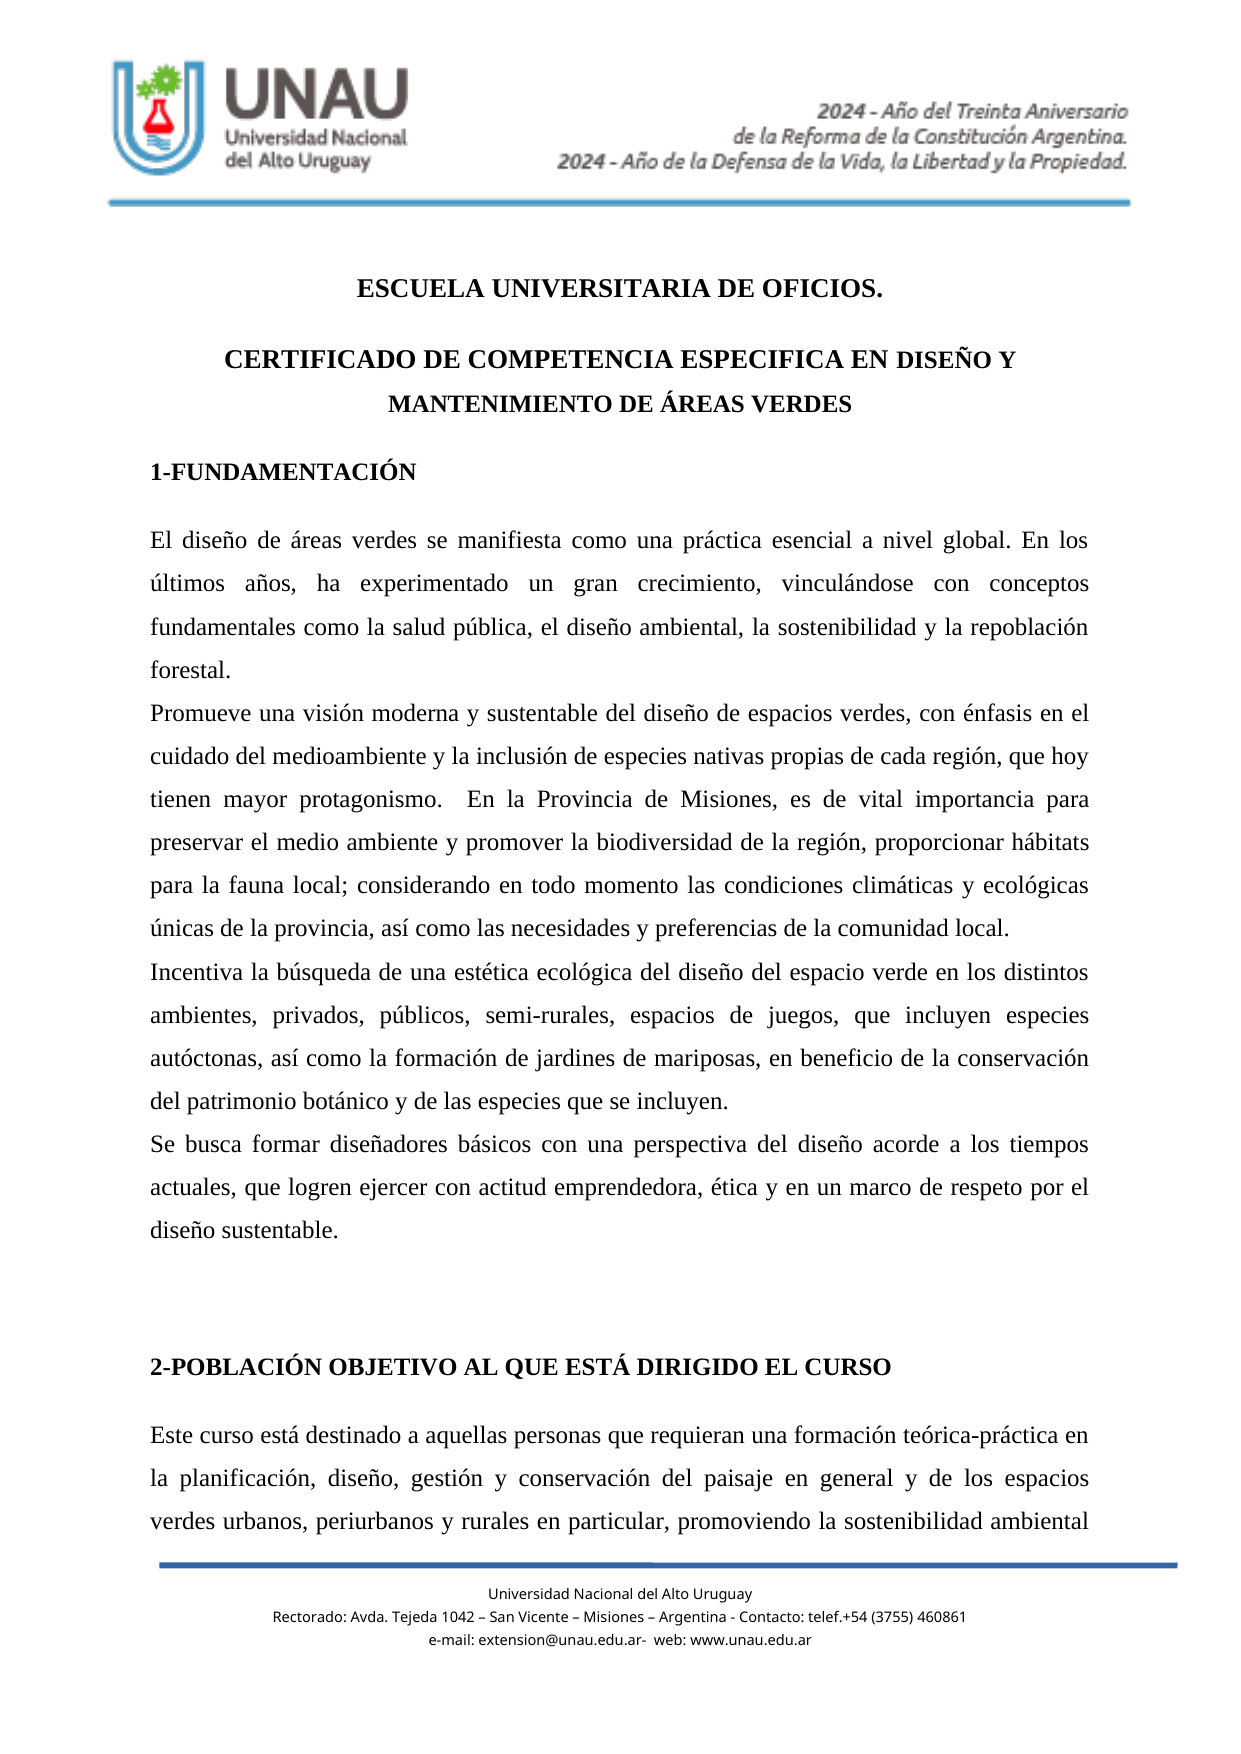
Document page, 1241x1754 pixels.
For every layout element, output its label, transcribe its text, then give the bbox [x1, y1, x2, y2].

text Promueve una visión moderna y sustentable del diseño de espacios verdes, con énfasis en el cuidado del medioambiente y la inclusión de especies nativas propias de cada región, que hoy tienen mayor protagonismo. En la Provincia de Misiones, es de vital importancia para preservar el medio ambiente y promover la biodiversidad de la región, proporcionar hábitats para la fauna local; considerando en todo momento las condiciones climáticas y ecológicas únicas de la provincia, así como las necesidades y preferencias de la comunidad local. [150, 698, 1090, 942]
text 2-POBLACIÓN OBJETIVO AL QUE ESTÁ DIRIGIDO EL CURSO [150, 1352, 1090, 1380]
text El diseño de áreas verdes se manifiesta como una práctica esencial a nivel global. En los últimos años, ha experimentado un gran crecimiento, vinculándose con conceptos fundamentales como la salud pública, el diseño ambiental, la sostenibilidad y la repoblación forestal. [150, 525, 1090, 683]
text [150, 1420, 1090, 1535]
picture [0, 6, 1241, 232]
text ESCUELA UNIVERSITARIA DE OFICIOS. [150, 175, 1090, 303]
text CERTIFICADO DE COMPETENCIA ESPECIFICA EN DISEÑO Y MANTENIMIENTO DE ÁREAS VERDES [150, 344, 1090, 418]
text Incentiva la búsqueda de una estética ecológica del diseño del espacio verde en los distintos ambientes, privados, públicos, semi-rurales, espacios de juegos, que incluyen especies autóctonas, así como la formación de jardines de mariposas, en beneficio de la conservación del patrimonio botánico y de las especies que se incluyen. [150, 957, 1090, 1115]
text Se busca formar diseñadores básicos con una perspectiva del diseño acorde a los tiempos actuales, que logren ejercer con actitud emprendedora, ética y en un marco de respeto por el diseño sustentable. [150, 1129, 1090, 1244]
text 1-FUNDAMENTACIÓN [150, 457, 1090, 486]
